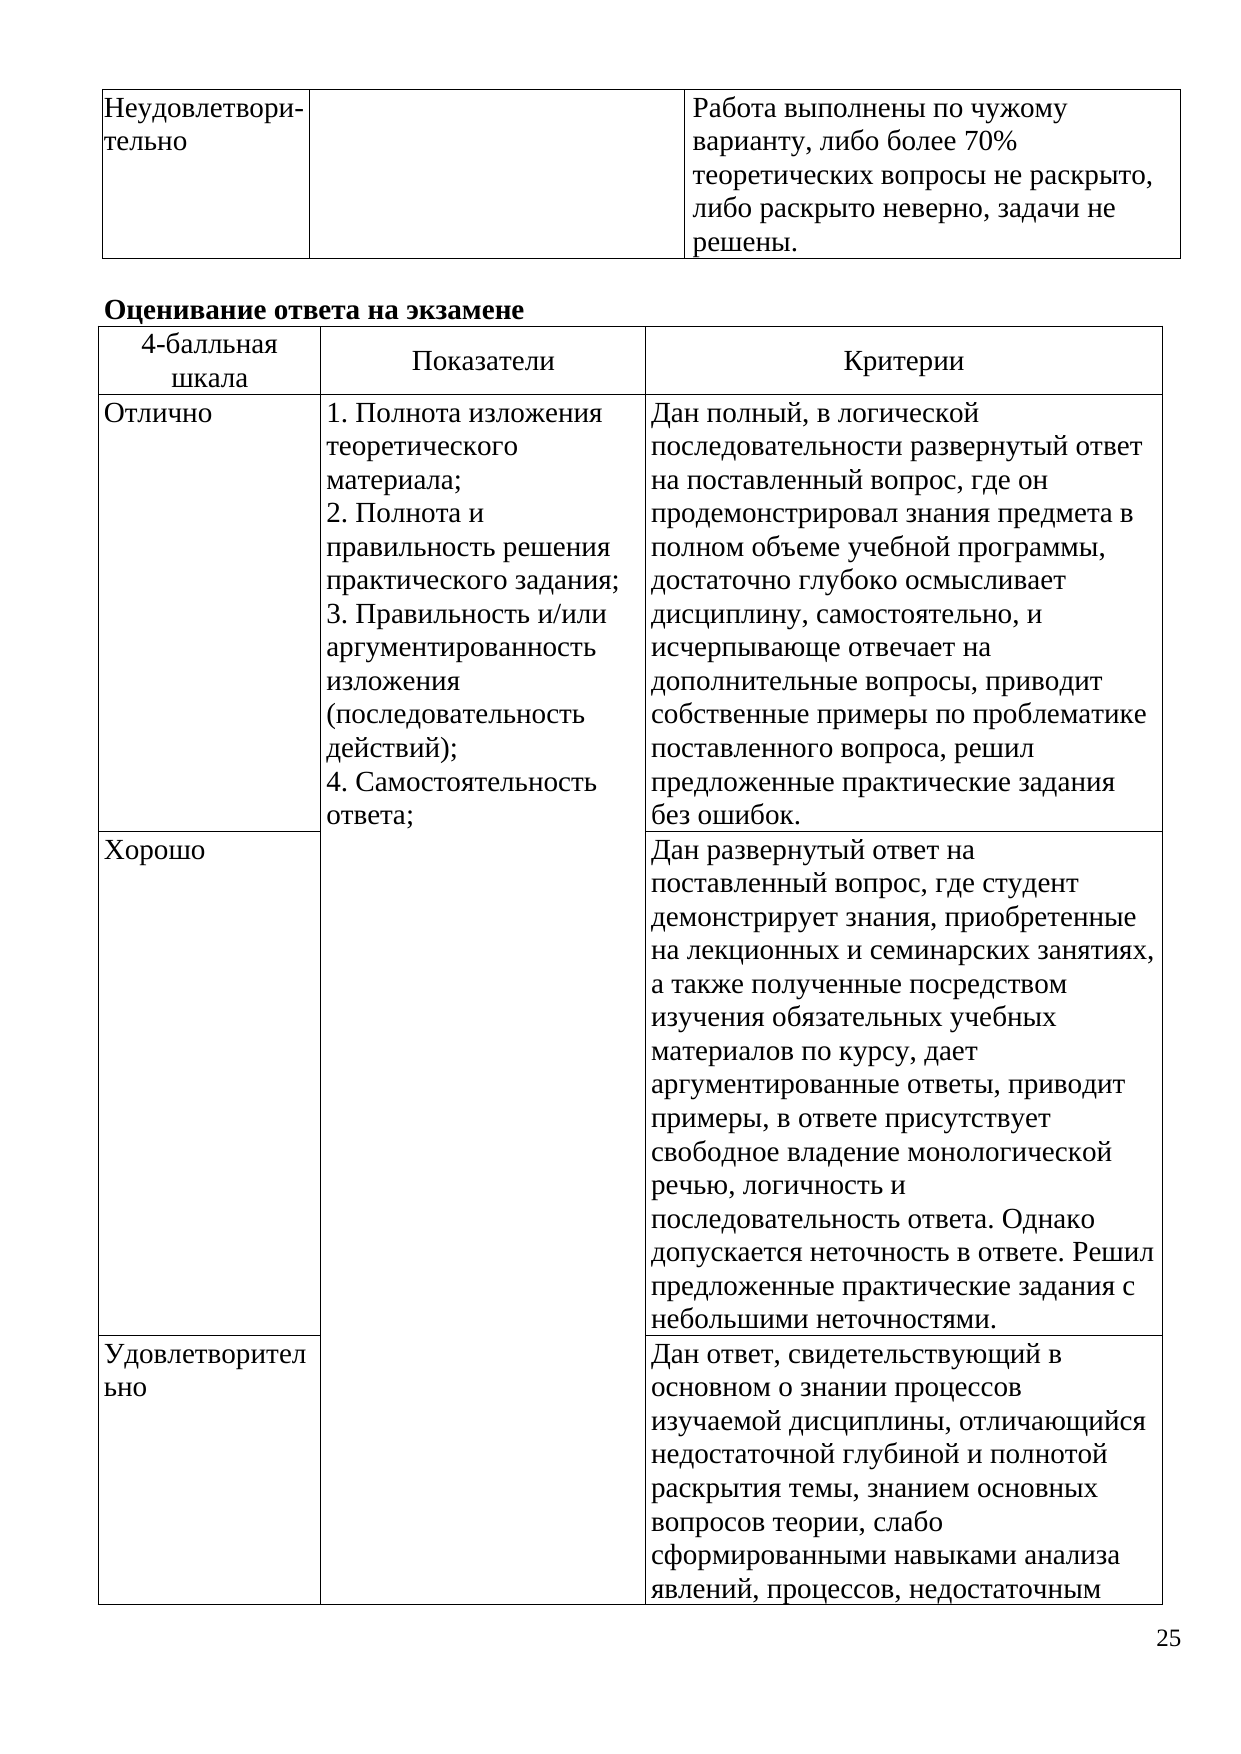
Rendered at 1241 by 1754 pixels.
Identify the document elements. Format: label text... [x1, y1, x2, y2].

table_header Показатели [321, 327, 645, 394]
table_cell Хорошо [99, 832, 320, 1335]
table_header Критерии [646, 327, 1162, 394]
table_cell Дан развернутый ответ на поставленный вопрос, где студент демонстрирует знания, приобретенные на лекционных и семинарских занятиях, а также полученные посредством изучения обязательных учебных материалов по курсу, дает аргументированные ответы, приводит примеры, в ответе присутствует свободное владение монологической речью, логичность и последовательность ответа. Однако допускается неточность в ответе. Решил предложенные практические задания с небольшими неточностями. [646, 832, 1162, 1335]
table_cell Дан полный, в логической последовательности развернутый ответ на поставленный вопрос, где он продемонстрировал знания предмета в полном объеме учебной программы, достаточно глубоко осмысливает дисциплину, самостоятельно, и исчерпывающе отвечает на дополнительные вопросы, приводит собственные примеры по проблематике поставленного вопроса, решил предложенные практические задания без ошибок. [646, 395, 1162, 831]
table_cell Удовлетворительно [99, 1336, 320, 1604]
table_cell 1. Полнота изложения теоретического материала; 2. Полнота и правильность решения практического задания; 3. Правильность и/или аргументированность изложения (последовательность действий); 4. Самостоятельность ответа; [321, 395, 645, 1604]
table_cell Работа выполнены по чужому варианту, либо более 70% теоретических вопросы не раскрыто, либо раскрыто неверно, задачи не решены. [685, 90, 1180, 257]
text Оценивание ответа на экзамене [103, 292, 1181, 326]
table_cell Отлично [99, 395, 320, 831]
table_cell Неудовлетворительно [103, 90, 309, 257]
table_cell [646, 1336, 1162, 1604]
table_header 4-балльная шкала [99, 327, 320, 394]
